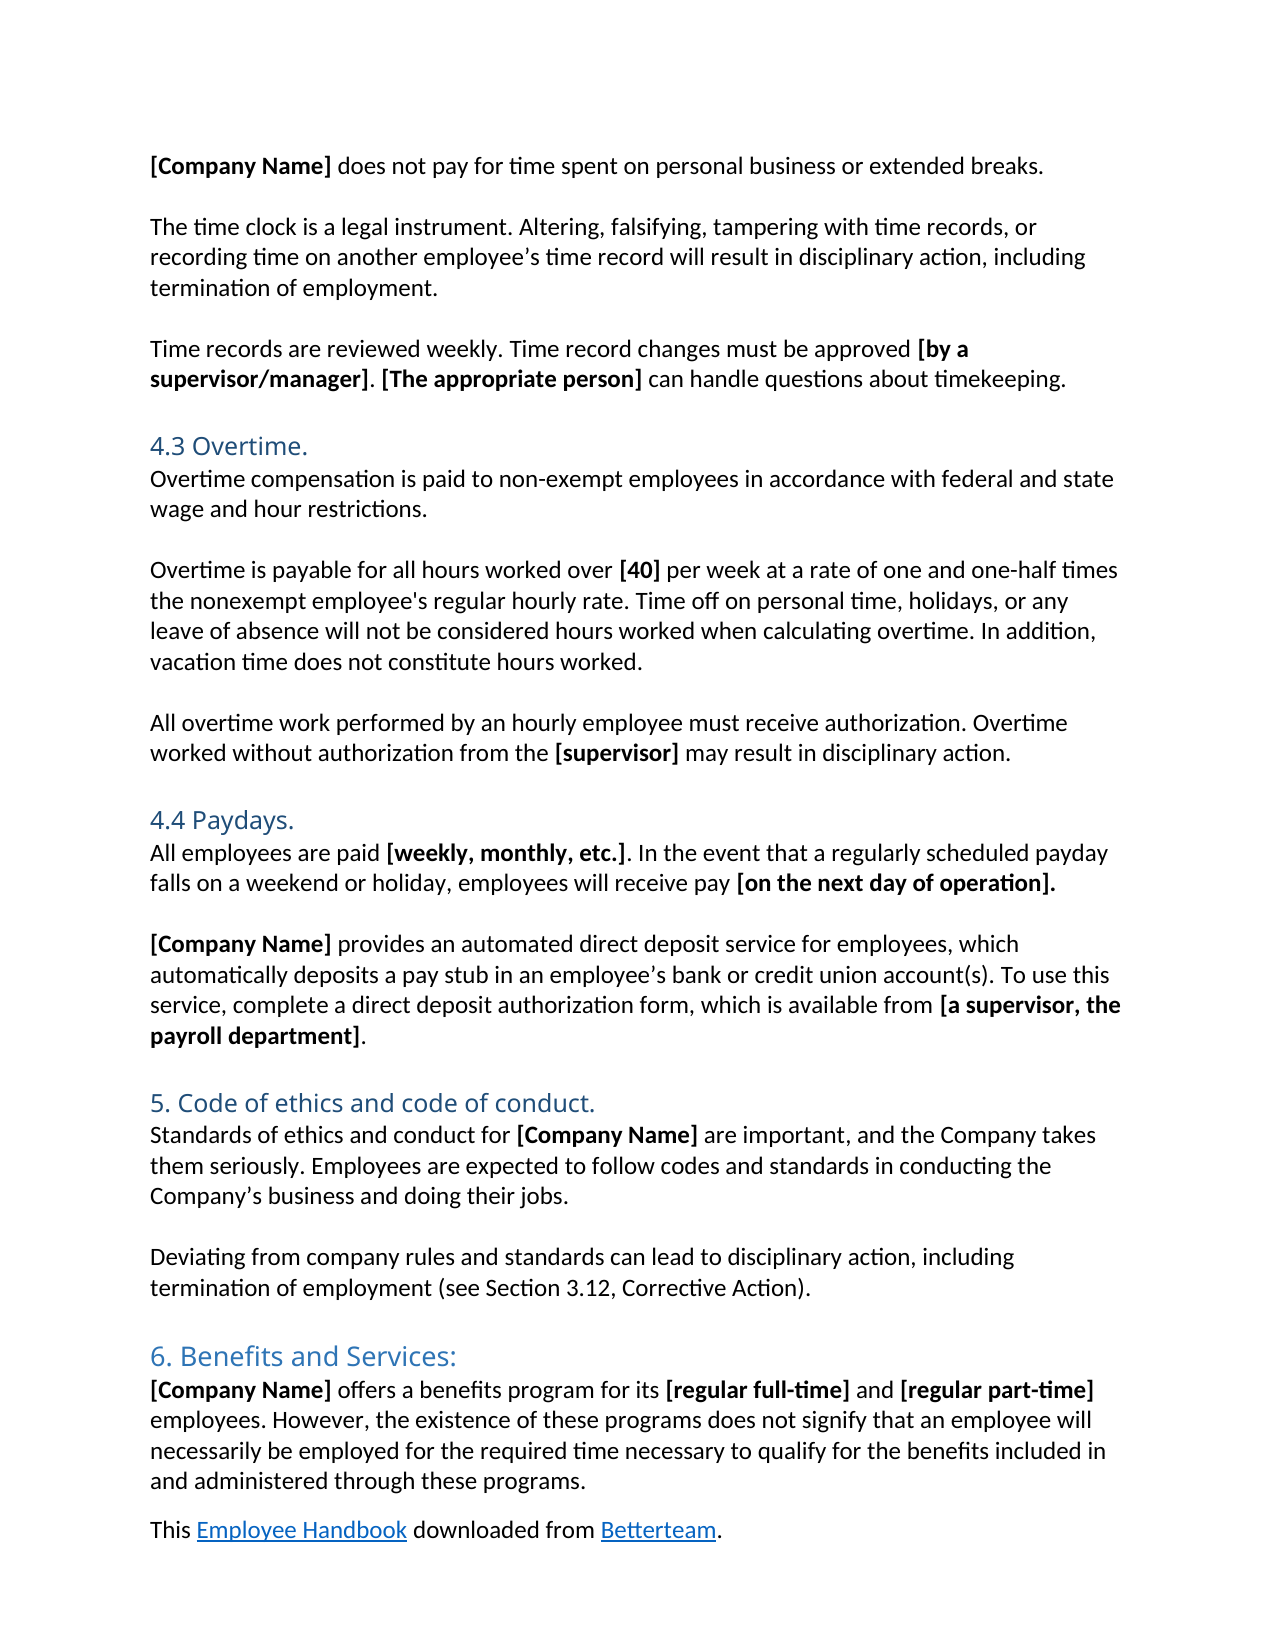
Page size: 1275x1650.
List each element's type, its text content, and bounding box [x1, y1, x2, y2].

text [Company Name] offers a benefits program for its [regular full-time] and [regular part-time] employees. However, the existence of these programs does not signify that an employee will necessarily be employed for the required time necessary to qualify for the benefits included in and administered through these programs. [150, 1374, 1125, 1496]
text The time clock is a legal instrument. Altering, falsifying, tampering with time records, or recording time on another employee’s time record will result in disciplinary action, including termination of employment. [150, 211, 1125, 303]
text Time records are reviewed weekly. Time record changes must be approved [by a supervisor/manager]. [The appropriate person] can handle questions about timekeeping. [150, 333, 1125, 394]
text Overtime is payable for all hours worked over [40] per week at a rate of one and one-half times the nonexempt employee's regular hourly rate. Time off on personal time, holidays, or any leave of absence will not be considered hours worked when calculating overtime. In addition, vacation time does not constitute hours worked. [150, 554, 1125, 677]
subtitle 6. Benefits and Services: [150, 1337, 1125, 1374]
text Standards of ethics and conduct for [Company Name] are important, and the Company takes them seriously. Employees are expected to follow codes and standards in conducting the Company’s business and doing their jobs. [150, 1119, 1125, 1211]
subtitle 5. Code of ethics and code of conduct. [150, 1085, 1125, 1119]
subtitle 4.4 Paydays. [150, 803, 1125, 837]
subtitle 4.3 Overtime. [150, 429, 1125, 463]
text [Company Name] does not pay for time spent on personal business or extended breaks. [150, 150, 1125, 181]
text All employees are paid [weekly, monthly, etc.]. In the event that a regularly scheduled payday falls on a weekend or holiday, employees will receive pay [on the next day of operation]. [150, 837, 1125, 898]
text All overtime work performed by an hourly employee must receive authorization. Overtime worked without authorization from the [supervisor] may result in disciplinary action. [150, 707, 1125, 768]
text [Company Name] provides an automated direct deposit service for employees, which automatically deposits a pay stub in an employee’s bank or credit union account(s). To use this service, complete a direct deposit authorization form, which is available from [a supervisor, the payroll department]. [150, 928, 1125, 1051]
text Deviating from company rules and standards can lead to disciplinary action, including termination of employment (see Section 3.12, Corrective Action). [150, 1241, 1125, 1302]
text Overtime compensation is paid to non-exempt employees in accordance with federal and state wage and hour restrictions. [150, 463, 1125, 524]
